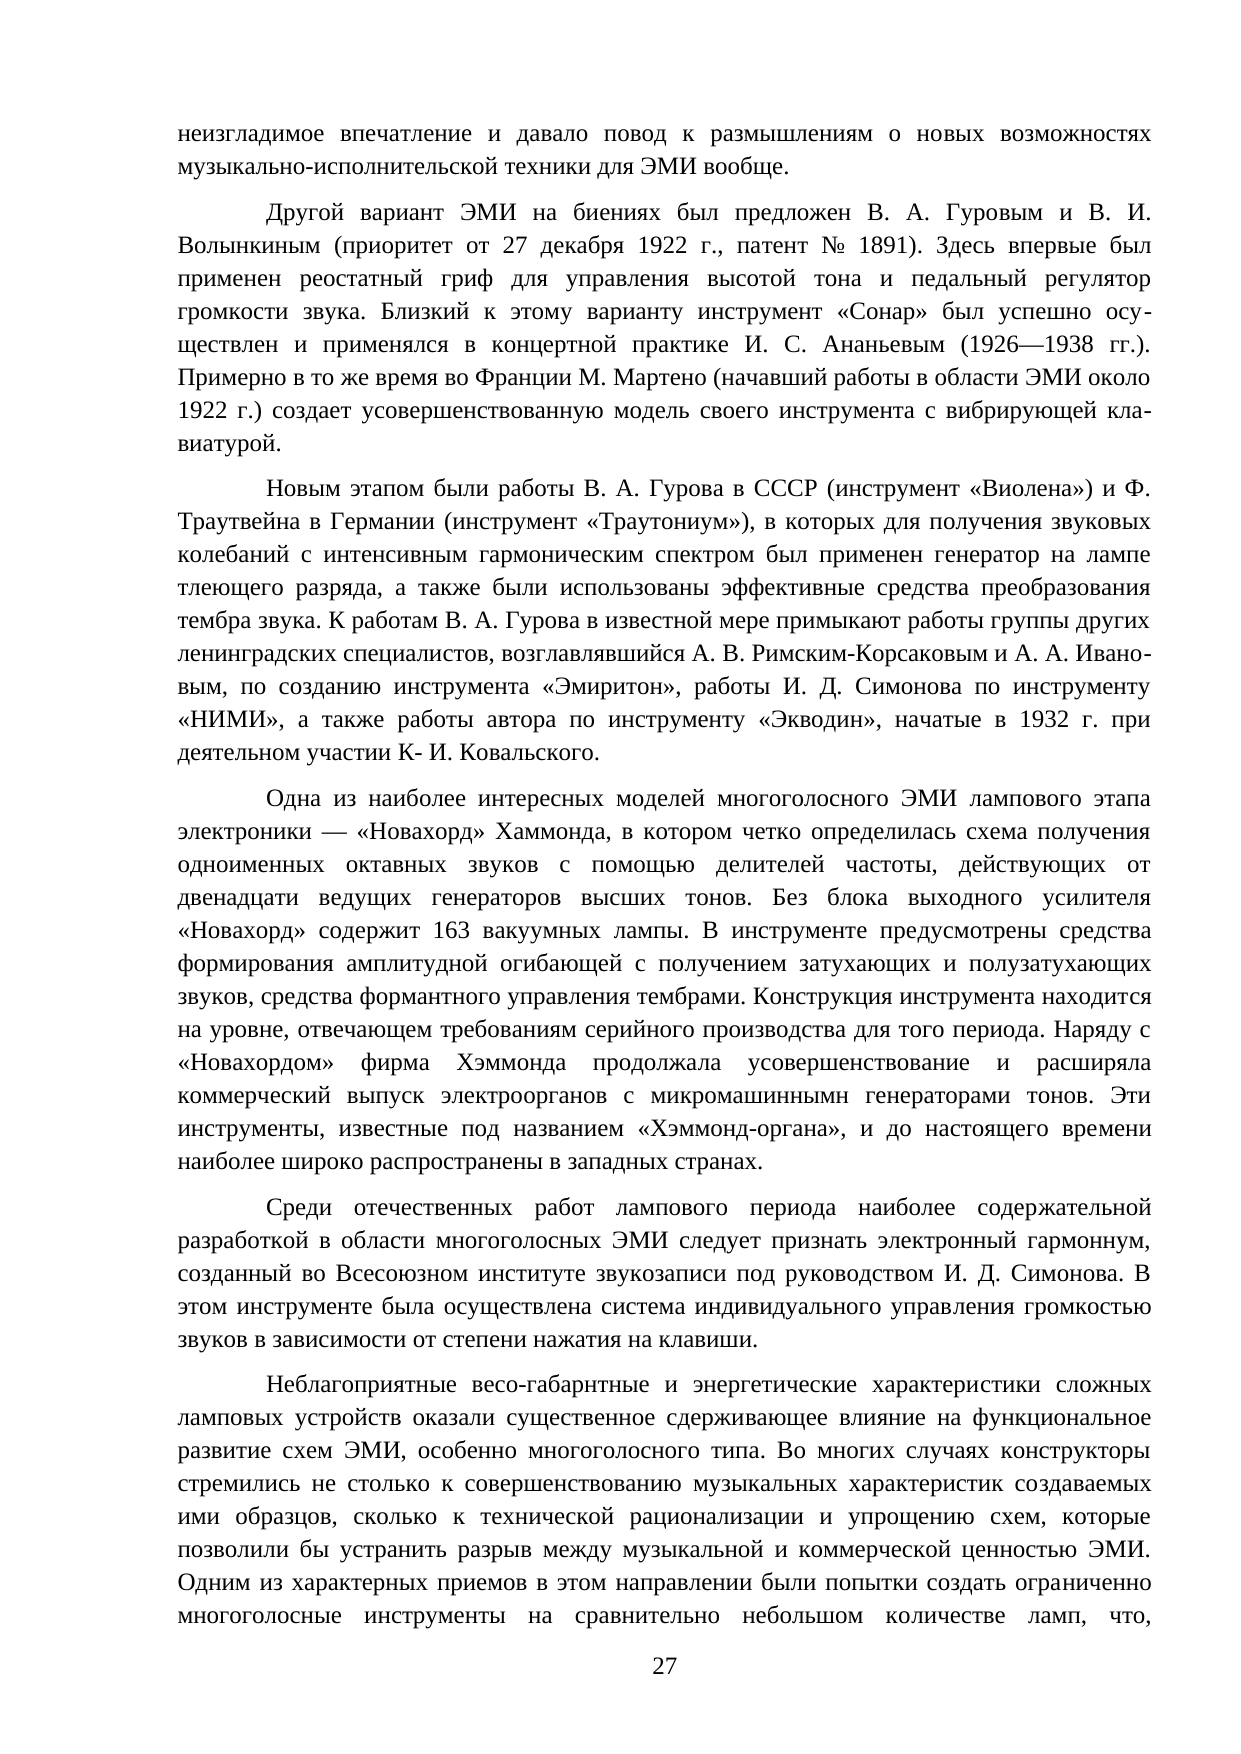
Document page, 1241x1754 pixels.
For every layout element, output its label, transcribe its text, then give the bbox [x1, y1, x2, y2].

text Одна из наиболее интересных моделей многоголосного ЭМИ лампового этапа электроники — «Новахорд» Хаммонда, в котором четко определилась схема получения одноименных октавных звуков с помощью делителей частоты, действующих от двенадцати ведущих генераторов высших тонов. Без блока выходного усилителя «Новахорд» содержит 163 вакуумных лампы. В инструменте предусмотрены средства формирования амплитудной огибающей с получением затухающих и полузатухающих звуков, средства формантного управления тембрами. Конструкция инструмента находится на уровне, отвечающем требованиям серийного производства для того периода. Наряду с «Новахордом» фирма Хэммонда продолжала усовершенствование и расширяла коммерческий выпуск электроорганов с микромашиннымн генераторами тонов. Эти инструменты, известные под названием «Хэммонд-органа», и до настоящего времени наиболее широко распространены в западных странах. [177, 783, 1152, 1175]
text Новым этапом были работы В. А. Гурова в СССР (инструмент «Виолена») и Ф. Траутвейна в Германии (инструмент «Траутониум»), в которых для получения звуковых колебаний с интенсивным гармоническим спектром был применен генератор на лампе тлеющего разряда, а также были использованы эффективные средства преобразования тембра звука. К работам В. А. Гурова в известной мере примыкают работы группы других ленинградских специалистов, возглавлявшийся А. В. Римским-Корсаковым и А. А. Ивановым, по созданию инструмента «Эмиритон», работы И. Д. Симонова по инструменту «НИМИ», а также работы автора по инструменту «Экводин», начатые в 1932 г. при деятельном участии К- И. Ковальского. [177, 473, 1152, 766]
text Другой вариант ЭМИ на биениях был предложен В. А. Гуровым и В. И. Волынкиным (приоритет от 27 декабря 1922 г., патент № 1891). Здесь впервые был применен реостатный гриф для управления высотой тона и педальный регулятор громкости звука. Близкий к этому варианту инструмент «Сонар» был успешно осуществлен и применялся в концертной практике И. С. Ананьевым (1926—1938 гг.). Примерно в то же время во Франции М. Мартено (начавший работы в области ЭМИ около 1922 г.) создает усовершенствованную модель своего инструмента с вибрирующей клавиатурой. [177, 197, 1152, 457]
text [177, 1369, 1152, 1629]
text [177, 118, 1152, 180]
text Среди отечественных работ лампового периода наиболее содержательной разработкой в области многоголосных ЭМИ следует признать электронный гармоннум, созданный во Всесоюзном институте звукозаписи под руководством И. Д. Симонова. В этом инструменте была осуществлена система индивидуального управления громкостью звуков в зависимости от степени нажатия на клавиши. [177, 1192, 1152, 1353]
